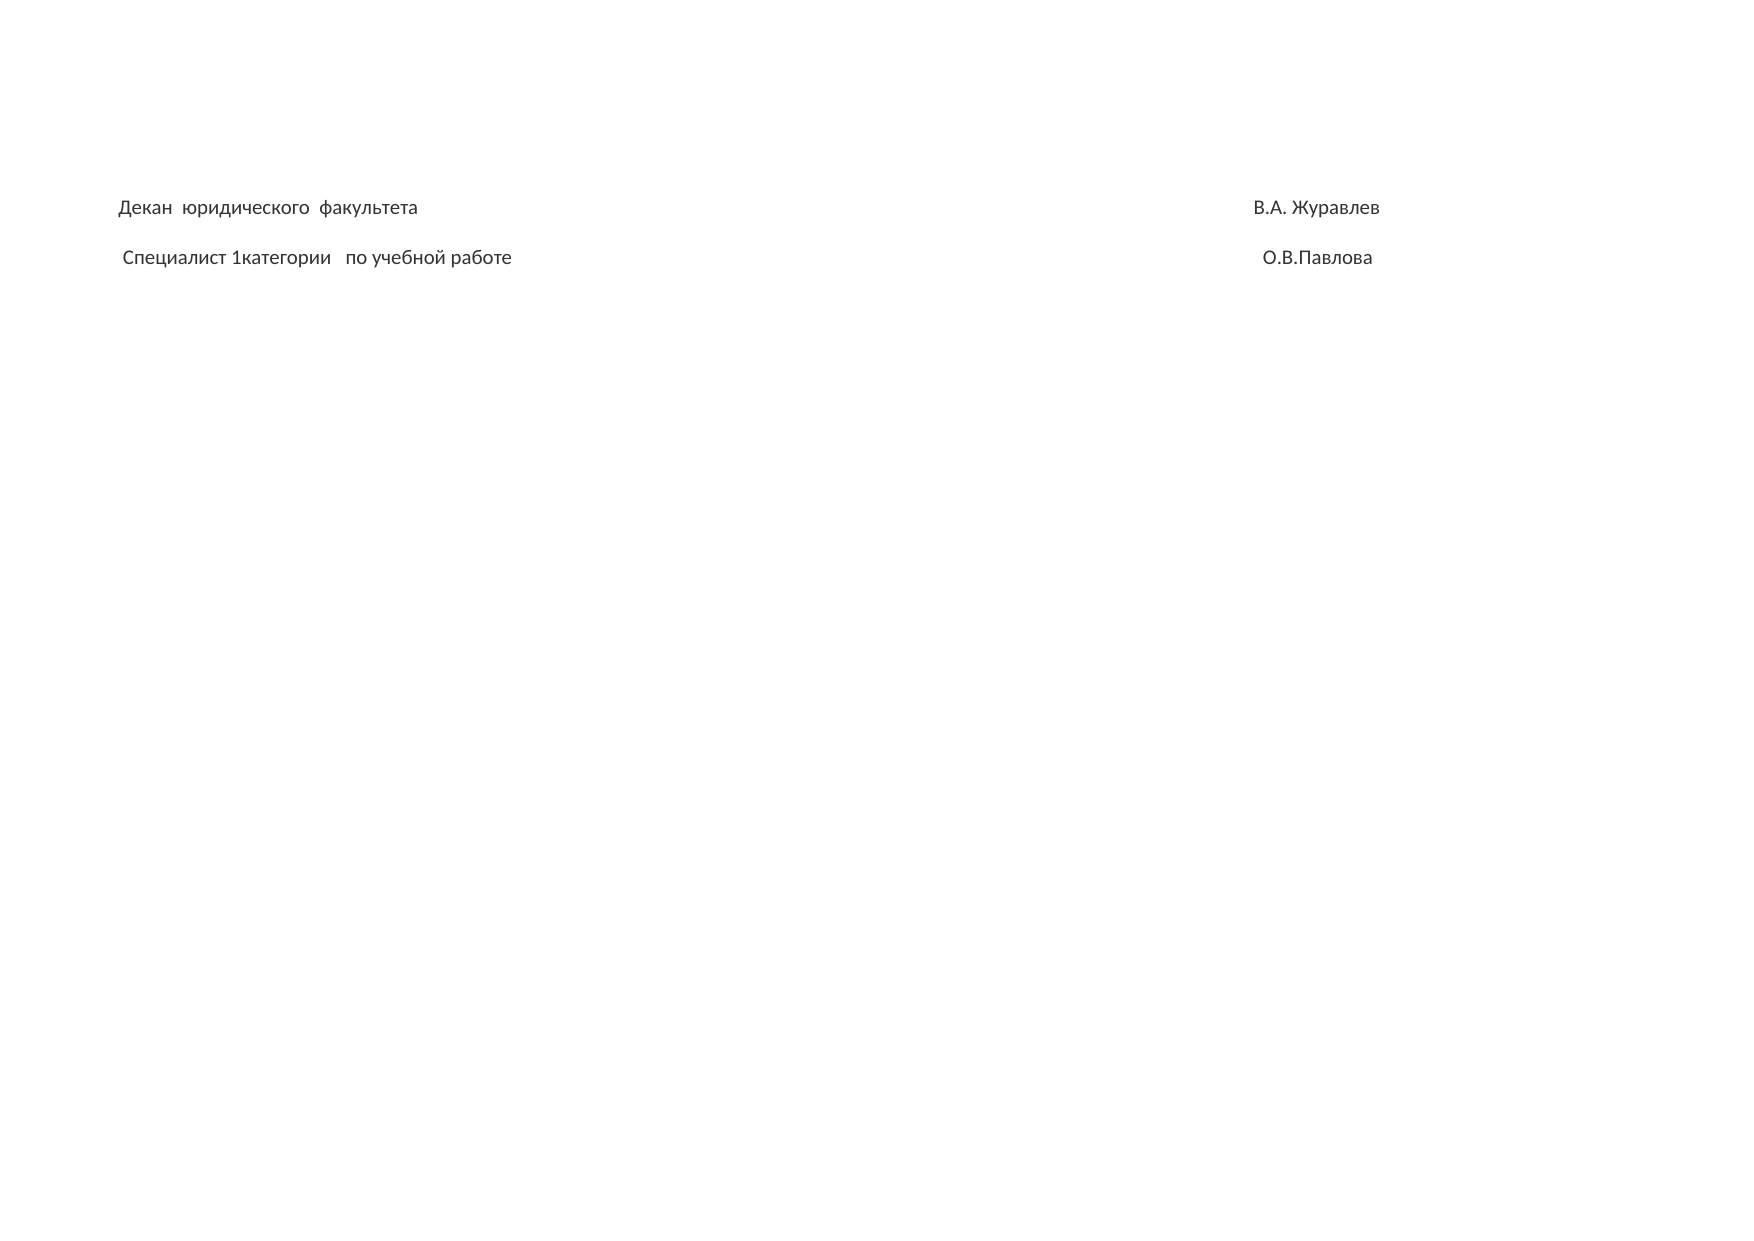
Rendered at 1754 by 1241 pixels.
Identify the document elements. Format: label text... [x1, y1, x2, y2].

text Специалист 1категории по учебной работе О.В.Павлова [118, 244, 1636, 270]
text Декан юридического факультета В.А. Журавлев [118, 194, 1636, 220]
